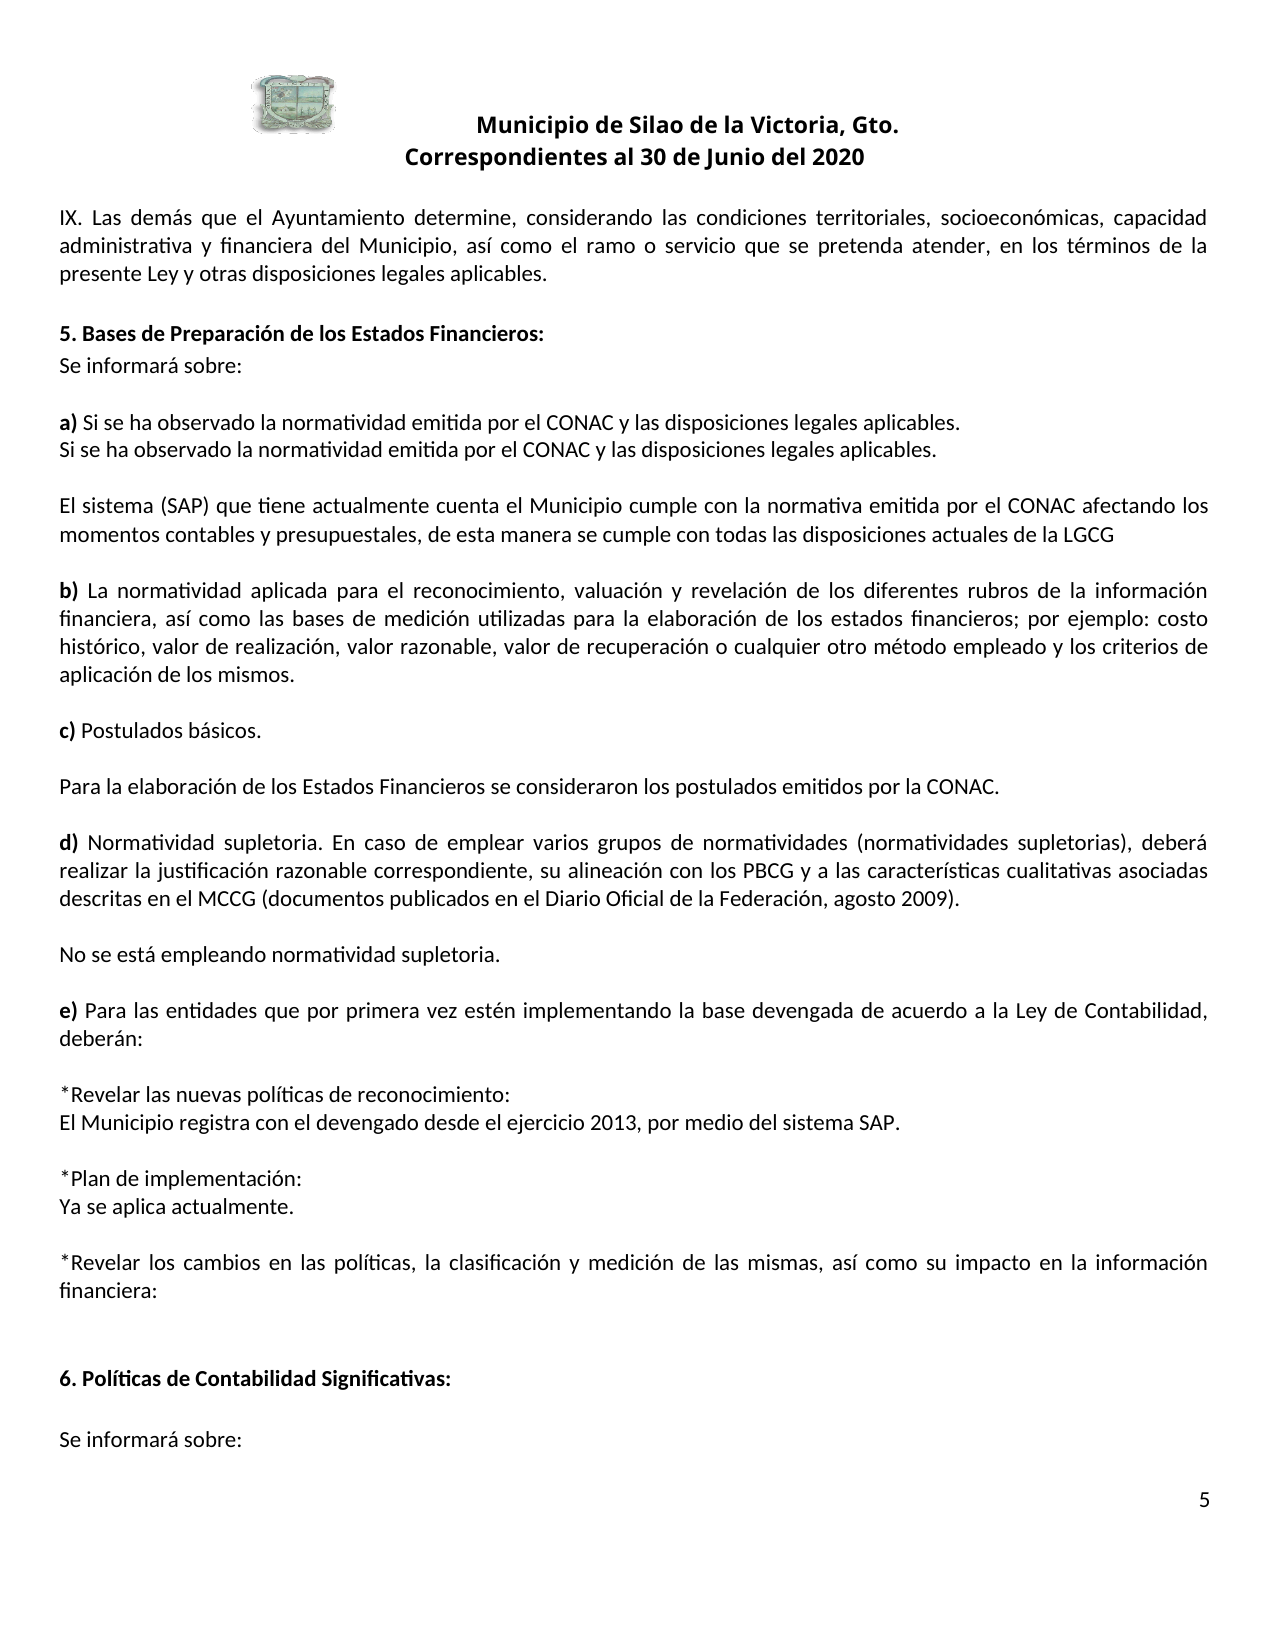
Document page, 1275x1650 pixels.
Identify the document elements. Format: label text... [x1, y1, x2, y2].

text d) Normatividad supletoria. En caso de emplear varios grupos de normatividades (normatividades supletorias), deberá realizar la justificación razonable correspondiente, su alineación con los PBCG y a las características cualitativas asociadas descritas en el MCCG (documentos publicados en el Diario Oficial de la Federación, agosto 2009). [59, 828, 1210, 912]
text c) Postulados básicos. [59, 716, 1210, 744]
text Si se ha observado la normatividad emitida por el CONAC y las disposiciones legales aplicables. [59, 436, 1210, 464]
picture [249, 73, 340, 134]
text No se está empleando normatividad supletoria. [59, 940, 1210, 968]
text El Municipio registra con el devengado desde el ejercicio 2013, por medio del sistema SAP. [59, 1108, 1210, 1136]
text Para la elaboración de los Estados Financieros se consideraron los postulados emitidos por la CONAC. [59, 772, 1210, 800]
text Se informará sobre: [59, 352, 1210, 379]
text El sistema (SAP) que tiene actualmente cuenta el Municipio cumple con la normativa emitida por el CONAC afectando los momentos contables y presupuestales, de esta manera se cumple con todas las disposiciones actuales de la LGCG [59, 492, 1210, 548]
subtitle 5. Bases de Preparación de los Estados Financieros: [59, 319, 1210, 347]
text *Revelar las nuevas políticas de reconocimiento: [59, 1080, 1210, 1108]
text a) Si se ha observado la normatividad emitida por el CONAC y las disposiciones legales aplicables. [59, 408, 1210, 436]
text e) Para las entidades que por primera vez estén implementando la base devengada de acuerdo a la Ley de Contabilidad, deberán: [59, 996, 1210, 1052]
subtitle 6. Políticas de Contabilidad Significativas: [59, 1364, 1210, 1392]
text *Plan de implementación: [59, 1164, 1210, 1192]
text IX. Las demás que el Ayuntamiento determine, considerando las condiciones territoriales, socioeconómicas, capacidad administrativa y financiera del Municipio, así como el ramo o servicio que se pretenda atender, en los términos de la presente Ley y otras disposiciones legales aplicables. [59, 203, 1210, 287]
text Ya se aplica actualmente. [59, 1192, 1210, 1220]
text *Revelar los cambios en las políticas, la clasificación y medición de las mismas, así como su impacto en la información financiera: [59, 1248, 1210, 1304]
text Se informará sobre: [59, 1425, 1210, 1453]
text b) La normatividad aplicada para el reconocimiento, valuación y revelación de los diferentes rubros de la información financiera, así como las bases de medición utilizadas para la elaboración de los estados financieros; por ejemplo: costo histórico, valor de realización, valor razonable, valor de recuperación o cualquier otro método empleado y los criterios de aplicación de los mismos. [59, 576, 1210, 688]
